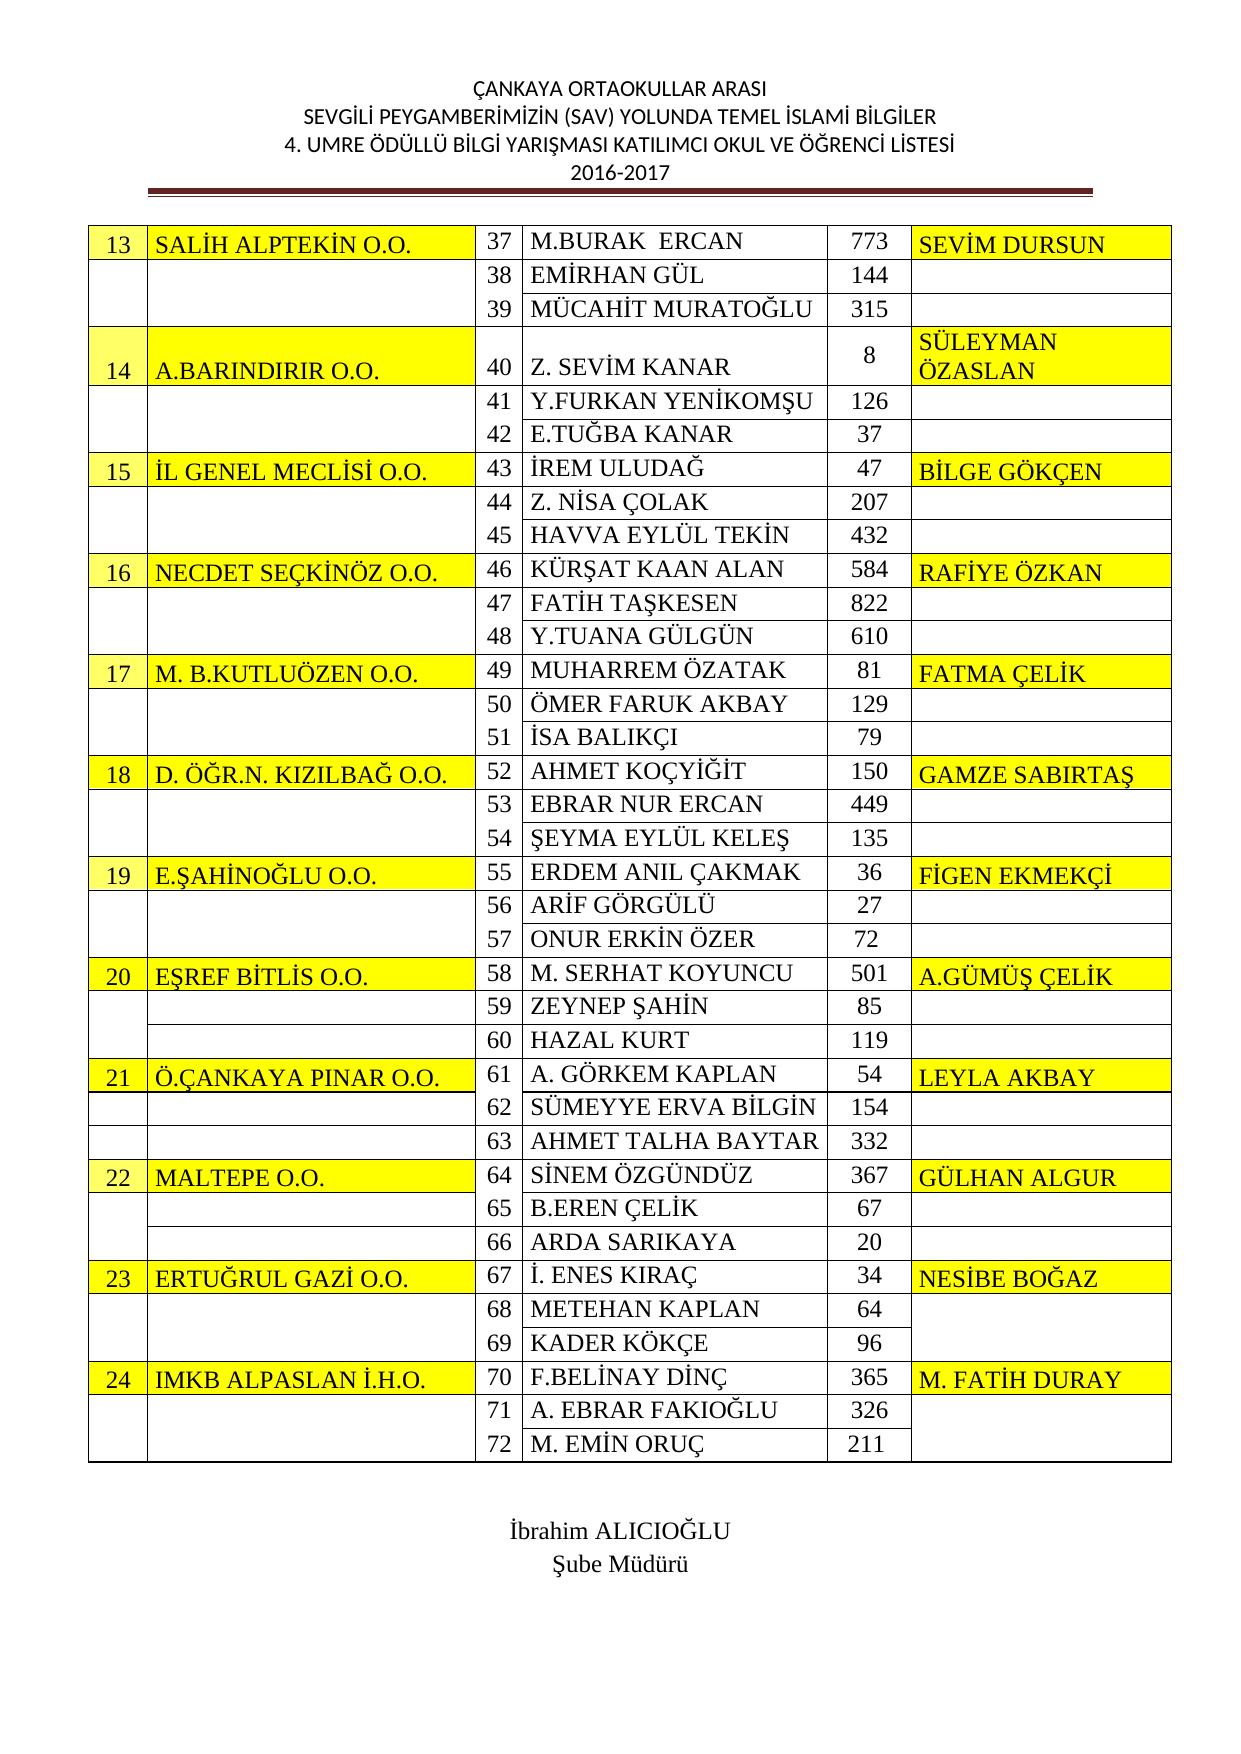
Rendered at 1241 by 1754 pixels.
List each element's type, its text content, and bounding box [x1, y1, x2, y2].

table_cell 45 [476, 519, 522, 553]
table_cell 70 [476, 1362, 522, 1394]
table_cell [148, 1395, 475, 1428]
table_cell FATİH TAŞKESEN [523, 588, 827, 620]
table_cell [148, 1227, 475, 1259]
table_cell 501 [828, 958, 911, 990]
table_cell KÜRŞAT KAAN ALAN [523, 554, 827, 587]
table_cell FATMA ÇELİK [912, 655, 1171, 688]
table_cell ARİF GÖRGÜLÜ [523, 891, 827, 923]
table_cell E.TUĞBA KANAR [523, 420, 827, 452]
table_cell 8 [828, 327, 911, 385]
table_cell 67 [828, 1193, 911, 1226]
table_cell 20 [89, 958, 147, 990]
table_cell GAMZE SABIRTAŞ [912, 756, 1171, 788]
table_cell 18 [89, 756, 147, 788]
table_cell D. ÖĞR.N. KIZILBAĞ O.O. [148, 756, 475, 788]
table_cell [148, 519, 475, 553]
table_cell [148, 923, 475, 957]
table_cell 154 [828, 1093, 911, 1125]
table_cell 211 [828, 1429, 911, 1461]
table_cell AHMET TALHA BAYTAR [523, 1126, 827, 1159]
table_cell 49 [476, 655, 522, 688]
table_cell EBRAR NUR ERCAN [523, 790, 827, 822]
table_cell İL GENEL MECLİSİ O.O. [148, 453, 475, 486]
table_cell 53 [476, 790, 522, 822]
table_cell [89, 293, 147, 326]
table_cell 41 [476, 386, 522, 418]
table_cell [912, 1395, 1171, 1428]
table_cell [912, 260, 1171, 293]
table_cell ARDA SARIKAYA [523, 1227, 827, 1259]
table_cell [148, 1126, 475, 1159]
table_cell 50 [476, 689, 522, 721]
table_cell 365 [828, 1362, 911, 1394]
table_cell [912, 1227, 1171, 1259]
table_cell 65 [476, 1192, 522, 1226]
table_cell ERDEM ANIL ÇAKMAK [523, 857, 827, 889]
table_cell 69 [476, 1327, 522, 1361]
table_cell 773 [828, 226, 911, 259]
table_cell 47 [476, 588, 522, 620]
table_cell [148, 689, 475, 721]
table_cell 81 [828, 655, 911, 688]
table_cell 432 [828, 520, 911, 553]
table_cell 332 [828, 1126, 911, 1159]
table_cell [148, 1193, 475, 1226]
table_cell 51 [476, 721, 522, 755]
table_cell 23 [89, 1261, 147, 1293]
table_cell [912, 991, 1171, 1024]
table_cell 96 [828, 1328, 911, 1361]
table_cell [89, 1428, 147, 1461]
table_cell 15 [89, 453, 147, 486]
table_cell SEVİM DURSUN [912, 226, 1171, 259]
table_cell Y.FURKAN YENİKOMŞU [523, 386, 827, 418]
table_cell 64 [476, 1160, 522, 1192]
table_cell 315 [828, 294, 911, 326]
table_cell F.BELİNAY DİNÇ [523, 1362, 827, 1394]
table_cell 22 [89, 1160, 147, 1192]
table_cell [912, 790, 1171, 822]
table_cell 21 [89, 1059, 147, 1091]
table_cell HAZAL KURT [523, 1025, 827, 1058]
table_cell [148, 260, 475, 293]
table_cell 63 [476, 1126, 522, 1159]
table_cell 52 [476, 756, 522, 788]
table_cell 42 [476, 419, 522, 452]
table_cell 13 [89, 226, 147, 259]
table_cell [89, 588, 147, 620]
table_cell [148, 790, 475, 822]
table_cell [89, 519, 147, 553]
table_cell 38 [476, 260, 522, 293]
table_cell SÜMEYYE ERVA BİLGİN [523, 1093, 827, 1125]
table_cell [912, 1126, 1171, 1159]
table_cell [89, 1193, 147, 1226]
table_cell GÜLHAN ALGUR [912, 1160, 1171, 1192]
table_cell [148, 386, 475, 418]
table_cell M. SERHAT KOYUNCU [523, 958, 827, 990]
table_cell [912, 487, 1171, 519]
table_cell [148, 1294, 475, 1327]
table_cell 85 [828, 991, 911, 1024]
table_cell ONUR ERKİN ÖZER [523, 924, 827, 957]
table_cell Y.TUANA GÜLGÜN [523, 621, 827, 654]
table_cell 46 [476, 554, 522, 587]
table_cell 39 [476, 293, 522, 326]
table_cell [912, 520, 1171, 553]
table_cell [912, 621, 1171, 654]
table_cell İSA BALIKÇI [523, 722, 827, 755]
table_cell ŞEYMA EYLÜL KELEŞ [523, 823, 827, 856]
table_cell METEHAN KAPLAN [523, 1294, 827, 1327]
table_cell [912, 823, 1171, 856]
text İbrahim ALICIOĞLU Şube Müdürü [148, 1516, 1093, 1578]
table_cell [912, 689, 1171, 721]
table_cell [89, 260, 147, 293]
table_cell [912, 386, 1171, 418]
table_cell BİLGE GÖKÇEN [912, 453, 1171, 486]
table_cell SÜLEYMAN ÖZASLAN [912, 327, 1171, 385]
table_cell [148, 487, 475, 519]
table_cell 129 [828, 689, 911, 721]
table_cell [89, 891, 147, 923]
table_cell [912, 1025, 1171, 1058]
table_cell 14 [89, 327, 147, 385]
table_cell [148, 419, 475, 452]
table_cell LEYLA AKBAY [912, 1059, 1171, 1091]
table_cell 40 [476, 327, 522, 385]
table_cell 55 [476, 857, 522, 889]
table_cell EMİRHAN GÜL [523, 260, 827, 293]
table_cell 54 [476, 822, 522, 856]
table_cell MALTEPE O.O. [148, 1160, 475, 1192]
table_cell Ö.ÇANKAYA PINAR O.O. [148, 1059, 475, 1091]
table_cell 56 [476, 891, 522, 923]
table_cell [148, 588, 475, 620]
table_cell [148, 822, 475, 856]
table_cell [912, 722, 1171, 755]
table_cell [89, 689, 147, 721]
table_cell ÖMER FARUK AKBAY [523, 689, 827, 721]
table_cell NESİBE BOĞAZ [912, 1261, 1171, 1293]
table_cell ZEYNEP ŞAHİN [523, 991, 827, 1024]
table_cell 150 [828, 756, 911, 788]
table_cell [89, 386, 147, 418]
table_cell M. FATİH DURAY [912, 1362, 1171, 1394]
table_cell 43 [476, 453, 522, 486]
table_cell HAVVA EYLÜL TEKİN [523, 520, 827, 553]
table_cell ERTUĞRUL GAZİ O.O. [148, 1261, 475, 1293]
table_cell 27 [828, 891, 911, 923]
table_cell Z. SEVİM KANAR [523, 327, 827, 385]
table_cell [89, 1226, 147, 1259]
table_cell [89, 721, 147, 755]
table_cell [912, 1093, 1171, 1125]
table_cell 44 [476, 487, 522, 519]
table_cell 34 [828, 1261, 911, 1293]
table_cell A.BARINDIRIR O.O. [148, 327, 475, 385]
table_cell 68 [476, 1294, 522, 1327]
table_cell 64 [828, 1294, 911, 1327]
table_cell 822 [828, 588, 911, 620]
table_cell A. GÖRKEM KAPLAN [523, 1059, 827, 1091]
table_cell 144 [828, 260, 911, 293]
table_cell 584 [828, 554, 911, 587]
table_cell 60 [476, 1025, 522, 1058]
table_cell [148, 1093, 475, 1125]
table_cell 62 [476, 1091, 522, 1125]
table_cell 48 [476, 620, 522, 654]
table_cell KADER KÖKÇE [523, 1328, 827, 1361]
table_cell AHMET KOÇYİĞİT [523, 756, 827, 788]
table_cell 17 [89, 655, 147, 688]
table_cell SİNEM ÖZGÜNDÜZ [523, 1160, 827, 1192]
table_cell [89, 1093, 147, 1125]
table_cell [89, 620, 147, 654]
table_cell 126 [828, 386, 911, 418]
table_cell 71 [476, 1395, 522, 1428]
table_cell [912, 420, 1171, 452]
table_cell 610 [828, 621, 911, 654]
table_cell 37 [476, 226, 522, 259]
table_cell [148, 721, 475, 755]
table_cell 19 [89, 857, 147, 889]
table_cell 20 [828, 1227, 911, 1259]
table_cell M. EMİN ORUÇ [523, 1429, 827, 1461]
table_cell İREM ULUDAĞ [523, 453, 827, 486]
table_cell [912, 924, 1171, 957]
table_cell [912, 1428, 1171, 1461]
table_cell 24 [89, 1362, 147, 1394]
table_cell [148, 991, 475, 1024]
table_cell [912, 891, 1171, 923]
table_cell [148, 620, 475, 654]
table_cell A. EBRAR FAKIOĞLU [523, 1395, 827, 1428]
table_cell İ. ENES KIRAÇ [523, 1261, 827, 1293]
table_cell [148, 1025, 475, 1058]
table_cell 54 [828, 1059, 911, 1091]
table_cell [912, 1294, 1171, 1327]
table_cell MUHARREM ÖZATAK [523, 655, 827, 688]
table_cell [148, 1327, 475, 1361]
table_cell MÜCAHİT MURATOĞLU [523, 294, 827, 326]
table_cell 119 [828, 1025, 911, 1058]
table_cell M.BURAK ERCAN [523, 226, 827, 259]
table_cell M. B.KUTLUÖZEN O.O. [148, 655, 475, 688]
table_cell 367 [828, 1160, 911, 1192]
table_cell EŞREF BİTLİS O.O. [148, 958, 475, 990]
table_cell [912, 1327, 1171, 1361]
table_cell 72 [828, 924, 911, 957]
table_cell 66 [476, 1227, 522, 1259]
table_cell 67 [476, 1261, 522, 1293]
table_cell [89, 1024, 147, 1058]
table_cell 135 [828, 823, 911, 856]
table_cell Z. NİSA ÇOLAK [523, 487, 827, 519]
table_cell [912, 588, 1171, 620]
table_cell [89, 1294, 147, 1327]
table_cell A.GÜMÜŞ ÇELİK [912, 958, 1171, 990]
table_cell B.EREN ÇELİK [523, 1193, 827, 1226]
table_cell [89, 790, 147, 822]
table_cell SALİH ALPTEKİN O.O. [148, 226, 475, 259]
table_cell FİGEN EKMEKÇİ [912, 857, 1171, 889]
table_cell 16 [89, 554, 147, 587]
table_cell [912, 1193, 1171, 1226]
table_cell 59 [476, 991, 522, 1024]
table_cell [89, 487, 147, 519]
table_cell [89, 1126, 147, 1159]
table_cell 36 [828, 857, 911, 889]
table_cell [89, 419, 147, 452]
table_cell 449 [828, 790, 911, 822]
table_cell 79 [828, 722, 911, 755]
table_cell 72 [476, 1428, 522, 1461]
table_cell [89, 1327, 147, 1361]
table_cell [89, 991, 147, 1024]
table_cell [148, 1428, 475, 1461]
table_cell [148, 891, 475, 923]
table_cell 57 [476, 923, 522, 957]
table_cell E.ŞAHİNOĞLU O.O. [148, 857, 475, 889]
table_cell 61 [476, 1059, 522, 1091]
table_cell RAFİYE ÖZKAN [912, 554, 1171, 587]
table_cell 37 [828, 420, 911, 452]
table_cell NECDET SEÇKİNÖZ O.O. [148, 554, 475, 587]
table_cell 326 [828, 1395, 911, 1428]
table_cell 47 [828, 453, 911, 486]
table_cell [89, 822, 147, 856]
table_cell [148, 293, 475, 326]
table_cell 207 [828, 487, 911, 519]
table_cell [89, 923, 147, 957]
table_cell IMKB ALPASLAN İ.H.O. [148, 1362, 475, 1394]
table_cell 58 [476, 958, 522, 990]
table_cell [89, 1395, 147, 1428]
table_cell [912, 294, 1171, 326]
